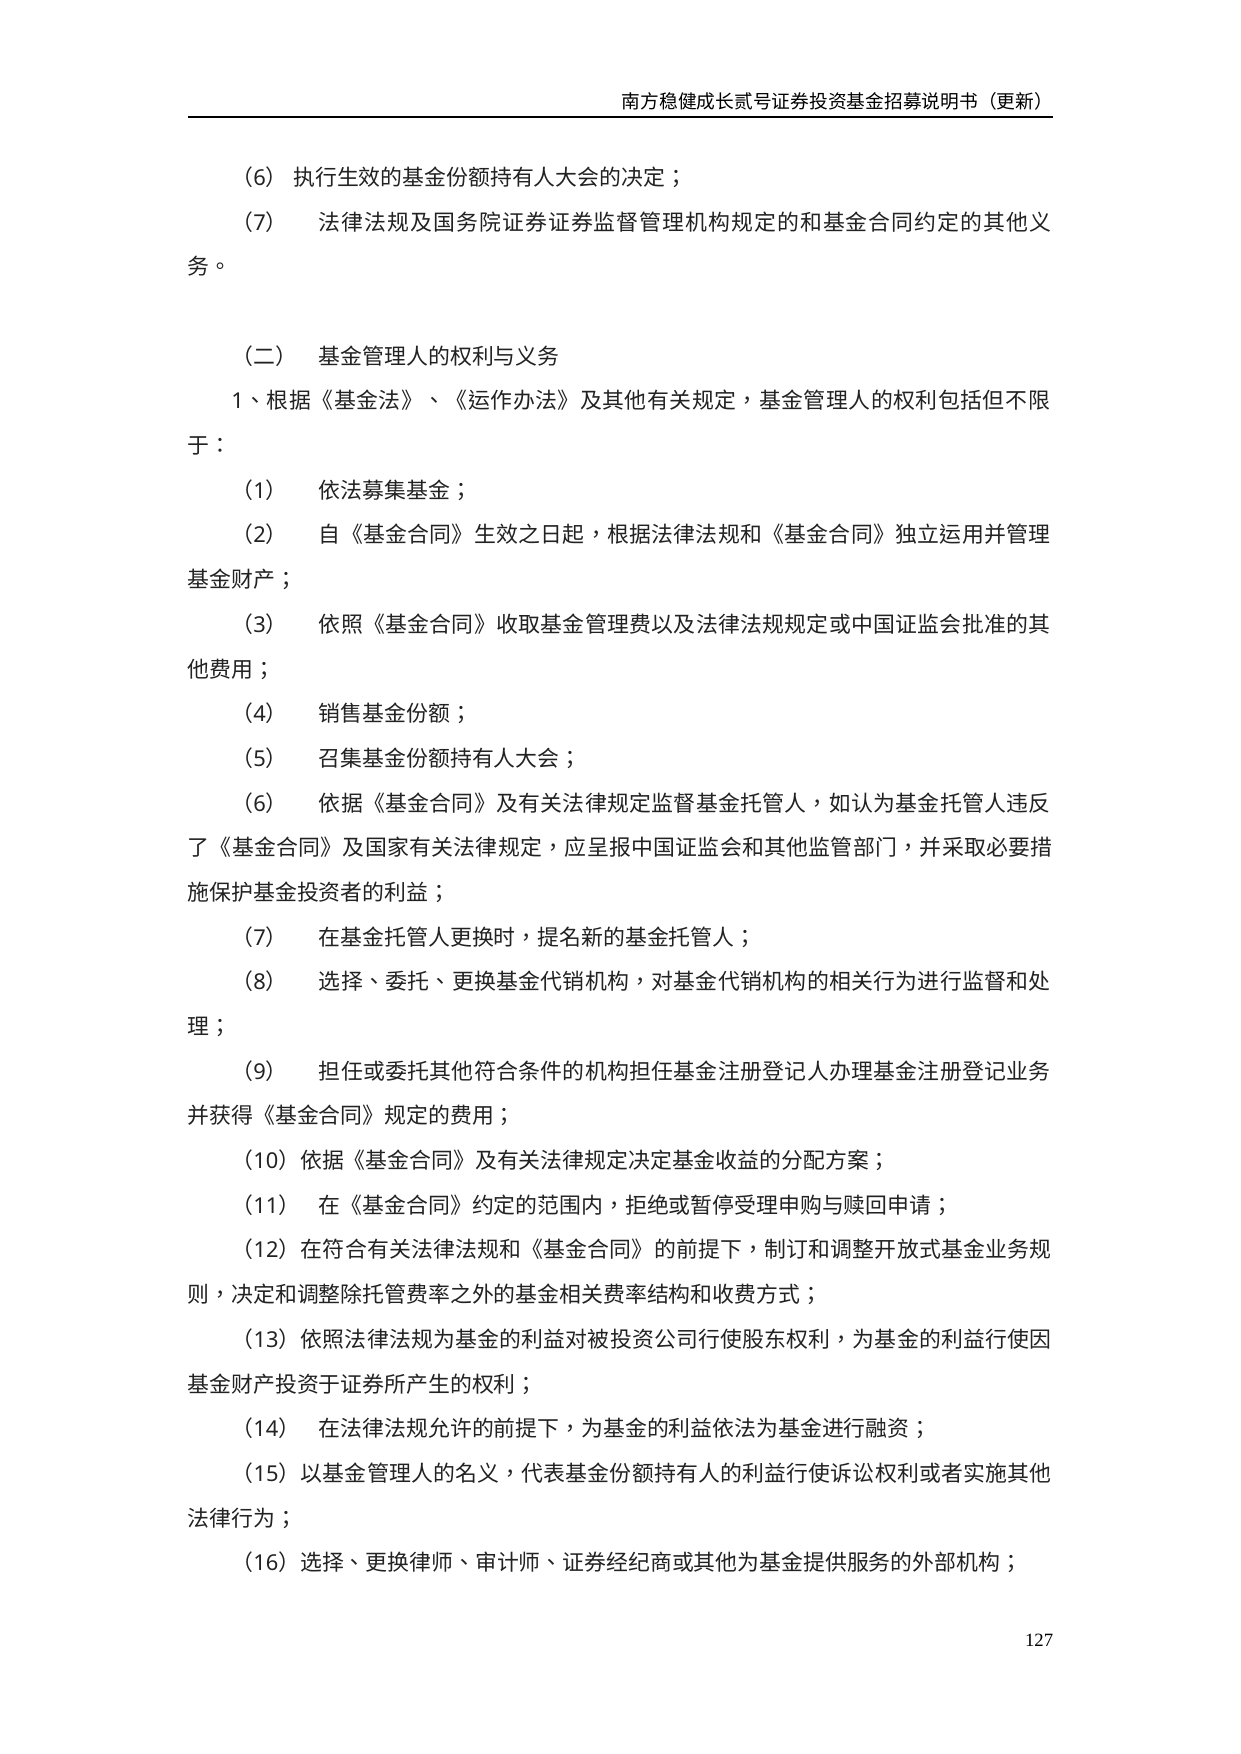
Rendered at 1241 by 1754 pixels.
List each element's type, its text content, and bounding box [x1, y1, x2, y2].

text （6） 执行生效的基金份额持有人大会的决定； [187, 162, 1053, 192]
text （7） 在基金托管人更换时，提名新的基金托管人； [187, 922, 1053, 951]
text （11） 在《基金合同》约定的范围内，拒绝或暂停受理申购与赎回申请； [187, 1190, 1053, 1219]
text （10）依据《基金合同》及有关法律规定决定基金收益的分配方案； [187, 1145, 1053, 1175]
text （4） 销售基金份额； [187, 698, 1053, 728]
text （8） 选择、委托、更换基金代销机构，对基金代销机构的相关行为进行监督和处理； [187, 966, 1053, 1041]
text （5） 召集基金份额持有人大会； [187, 743, 1053, 773]
text （1） 依法募集基金； [187, 475, 1053, 504]
text （二） 基金管理人的权利与义务 [187, 341, 1053, 371]
text 1、根据《基金法》、《运作办法》及其他有关规定，基金管理人的权利包括但不限于： [187, 385, 1053, 460]
text （2） 自《基金合同》生效之日起，根据法律法规和《基金合同》独立运用并管理基金财产； [187, 519, 1053, 594]
text （7） 法律法规及国务院证券证券监督管理机构规定的和基金合同约定的其他义务。 [187, 207, 1053, 281]
text （9） 担任或委托其他符合条件的机构担任基金注册登记人办理基金注册登记业务并获得《基金合同》规定的费用； [187, 1056, 1053, 1130]
text （6） 依据《基金合同》及有关法律规定监督基金托管人，如认为基金托管人违反了《基金合同》及国家有关法律规定，应呈报中国证监会和其他监管部门，并采取必要措施保护基金投资者的利益； [187, 788, 1053, 907]
text （12）在符合有关法律法规和《基金合同》的前提下，制订和调整开放式基金业务规则，决定和调整除托管费率之外的基金相关费率结构和收费方式； [187, 1234, 1053, 1309]
text （3） 依照《基金合同》收取基金管理费以及法律法规规定或中国证监会批准的其他费用； [187, 609, 1053, 683]
text （13）依照法律法规为基金的利益对被投资公司行使股东权利，为基金的利益行使因基金财产投资于证券所产生的权利； [187, 1324, 1053, 1398]
text （15）以基金管理人的名义，代表基金份额持有人的利益行使诉讼权利或者实施其他法律行为； [187, 1458, 1053, 1532]
text （14） 在法律法规允许的前提下，为基金的利益依法为基金进行融资； [187, 1413, 1053, 1443]
text （16）选择、更换律师、审计师、证券经纪商或其他为基金提供服务的外部机构； [187, 1547, 1053, 1577]
